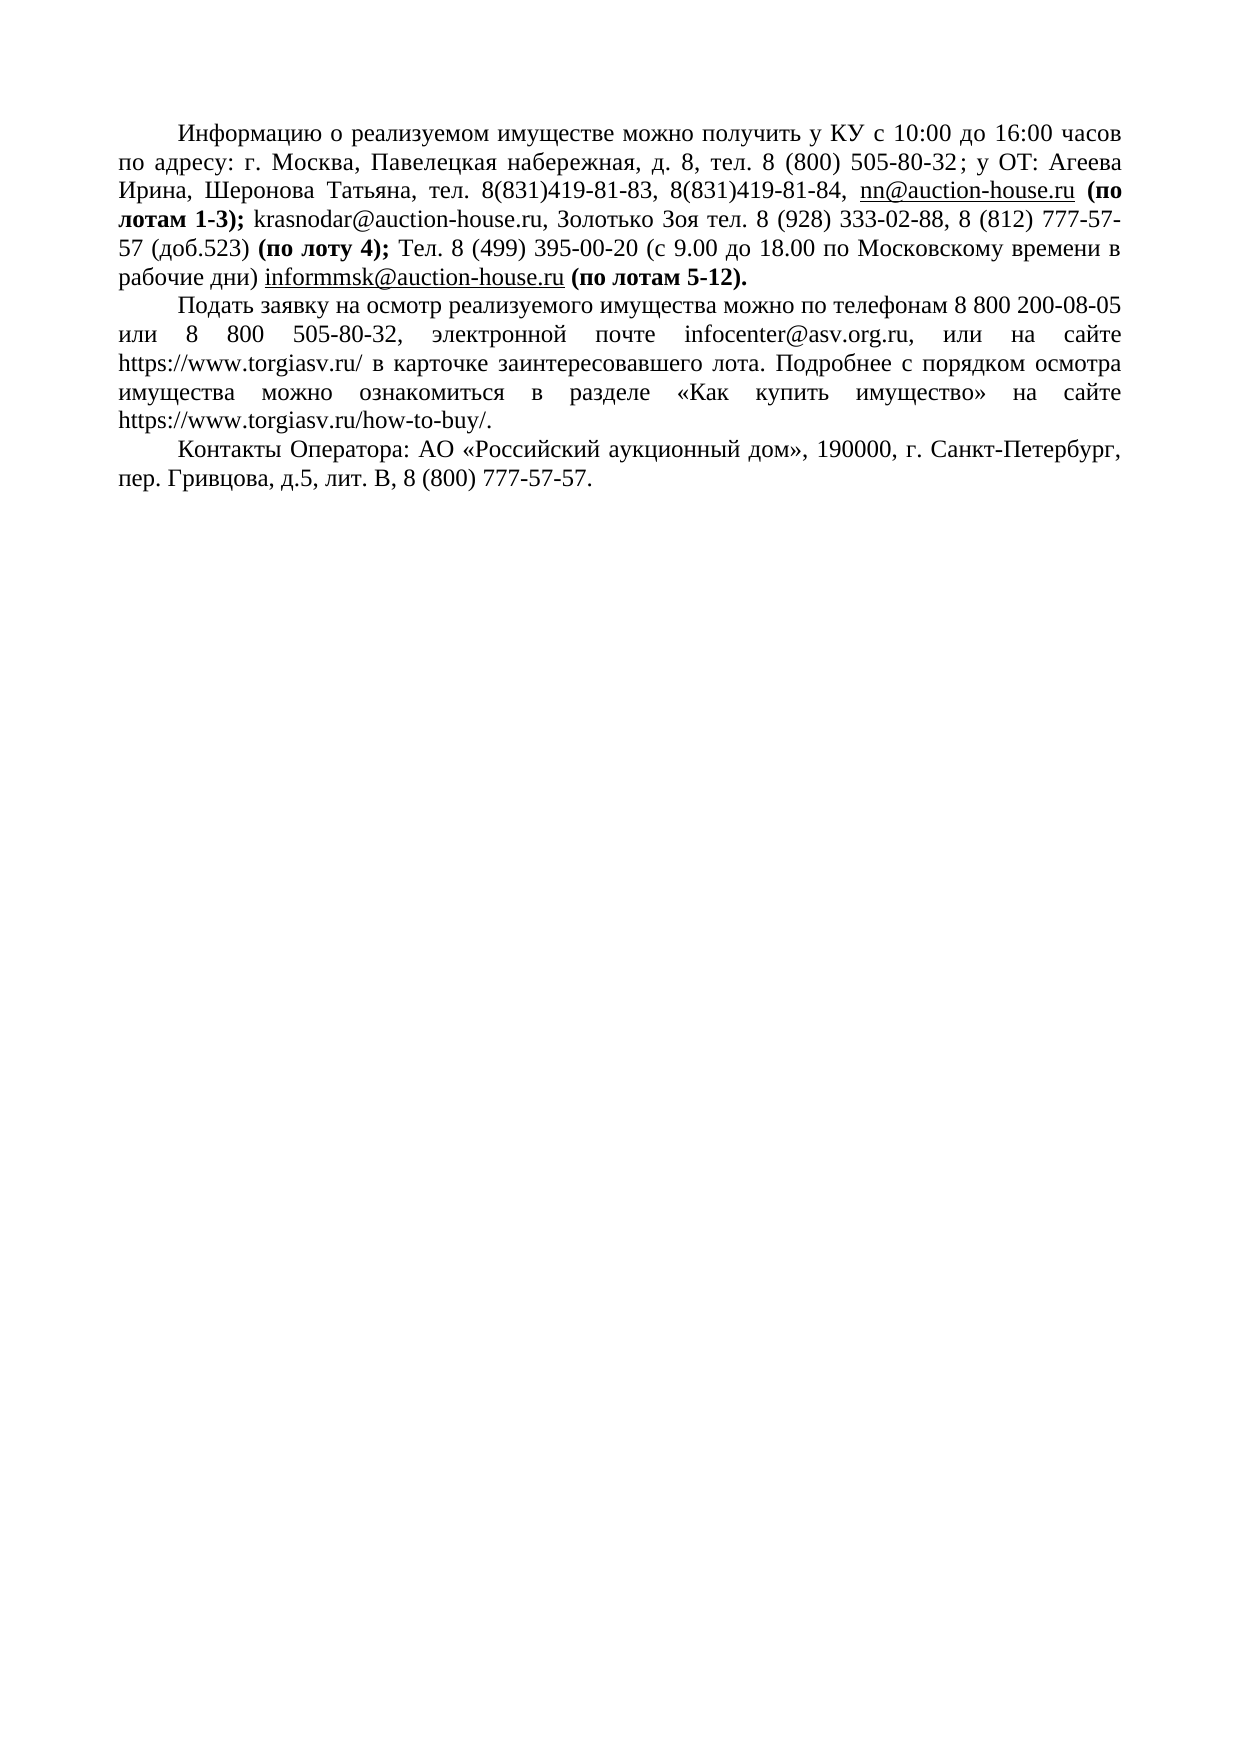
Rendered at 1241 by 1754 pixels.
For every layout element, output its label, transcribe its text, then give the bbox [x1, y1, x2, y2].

text Контакты Оператора: АО «Российский аукционный дом», 190000, г. Санкт-Петербург, пер. Гривцова, д.5, лит. В, 8 (800) 777-57-57. [118, 434, 1122, 492]
text Подать заявку на осмотр реализуемого имущества можно по телефонам 8 800 200-08-05 или 8 800 505-80-32, электронной почте infocenter@asv.org.ru, или на сайте https://www.torgiasv.ru/ в карточке заинтересовавшего лота. Подробнее с порядком осмотра имущества можно ознакомиться в разделе «Как купить имущество» на сайте https://www.torgiasv.ru/how-to-buy/. [118, 291, 1122, 434]
text Информацию о реализуемом имуществе можно получить у КУ с 10:00 до 16:00 часов по адресу: г. Москва, Павелецкая набережная, д. 8, тел. 8 (800) 505-80-32; у ОТ: Агеева Ирина, Шеронова Татьяна, тел. 8(831)419-81-83, 8(831)419-81-84, nn@auction-house.ru (по лотам 1-3); krasnodar@auction-house.ru, Золотько Зоя тел. 8 (928) 333-02-88, 8 (812) 777-57-57 (доб.523) (по лоту 4); Тел. 8 (499) 395-00-20 (с 9.00 до 18.00 по Московскому времени в рабочие дни) informmsk@auction-house.ru (по лотам 5-12). [118, 118, 1122, 291]
